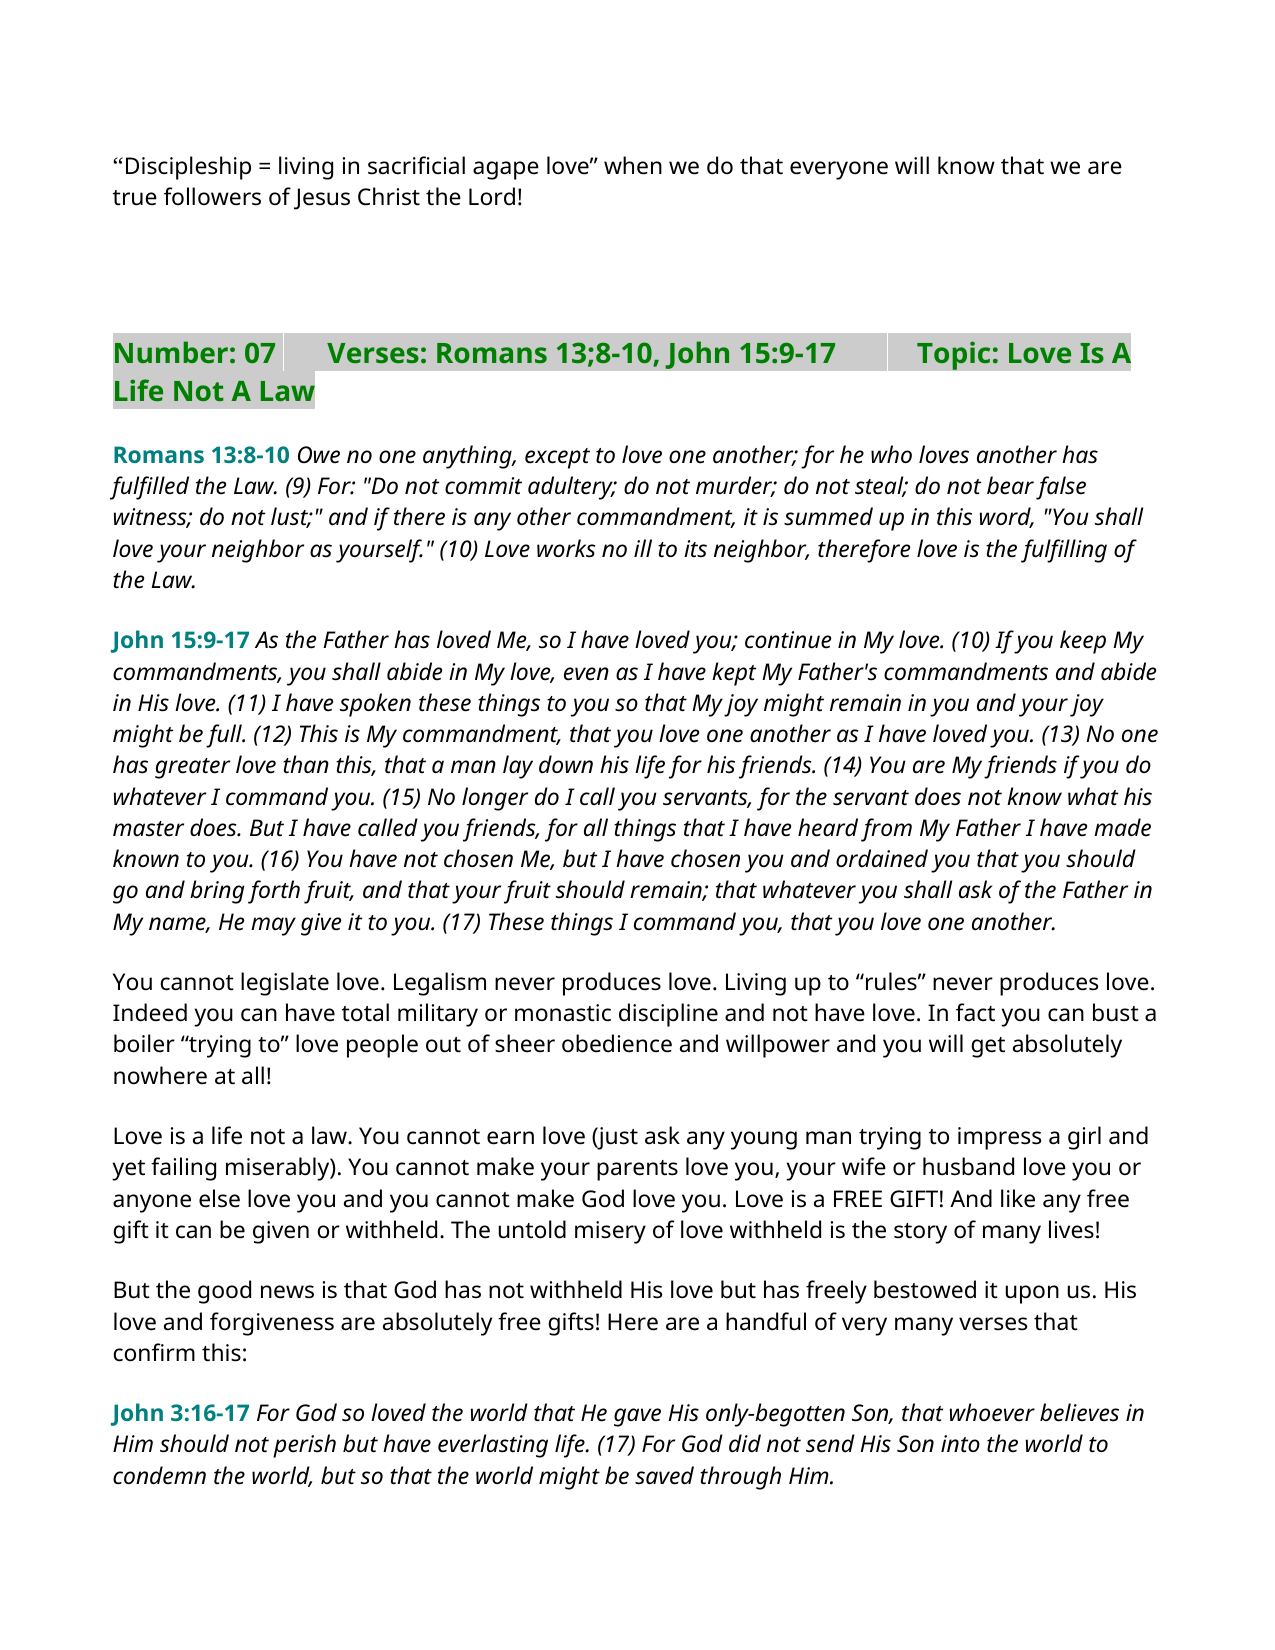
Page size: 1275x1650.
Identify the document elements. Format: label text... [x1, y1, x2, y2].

text John 3:16-17 For God so loved the world that He gave His only-begotten Son, that whoever believes in Him should not perish but have everlasting life. (17) For God did not send His Son into the world to condemn the world, but so that the world might be saved through Him. [112, 1397, 1162, 1491]
text Love is a life not a law. You cannot earn love (just ask any young man trying to impress a girl and yet failing miserably). You cannot make your parents love you, your wife or husband love you or anyone else love you and you cannot make God love you. Love is a FREE GIFT! And like any free gift it can be given or withheld. The untold misery of love withheld is the story of many lives! [112, 1120, 1162, 1245]
text “Discipleship = living in sacrificial agape love” when we do that everyone will know that we are true followers of Jesus Christ the Lord! [112, 150, 1162, 304]
text Number: 07 Verses: Romans 13;8-10, John 15:9-17 Topic: Love Is A Life Not A Law [315, 333, 1162, 409]
text Romans 13:8-10 Owe no one anything, except to love one another; for he who loves another has fulfilled the Law. (9) For: "Do not commit adultery; do not murder; do not steal; do not bear false witness; do not lust;" and if there is any other commandment, it is summed up in this word, "You shall love your neighbor as yourself." (10) Love works no ill to its neighbor, therefore love is the fulfilling of the Law. [112, 439, 1162, 595]
text You cannot legislate love. Legalism never produces love. Living up to “rules” never produces love. Indeed you can have total military or monastic discipline and not have love. In fact you can bust a boiler “trying to” love people out of sheer obedience and willpower and you will get absolutely nowhere at all! [112, 966, 1162, 1091]
text But the good news is that God has not withheld His love but has freely bestowed it upon us. His love and forgiveness are absolutely free gifts! Here are a handful of very many verses that confirm this: [112, 1274, 1162, 1368]
text John 15:9-17 As the Father has loved Me, so I have loved you; continue in My love. (10) If you keep My commandments, you shall abide in My love, even as I have kept My Father's commandments and abide in His love. (11) I have spoken these things to you so that My joy might remain in you and your joy might be full. (12) This is My commandment, that you love one another as I have loved you. (13) No one has greater love than this, that a man lay down his life for his friends. (14) You are My friends if you do whatever I command you. (15) No longer do I call you servants, for the servant does not know what his master does. But I have called you friends, for all things that I have heard from My Father I have made known to you. (16) You have not chosen Me, but I have chosen you and ordained you that you should go and bring forth fruit, and that your fruit should remain; that whatever you shall ask of the Father in My name, He may give it to you. (17) These things I command you, that you love one another. [112, 624, 1162, 937]
